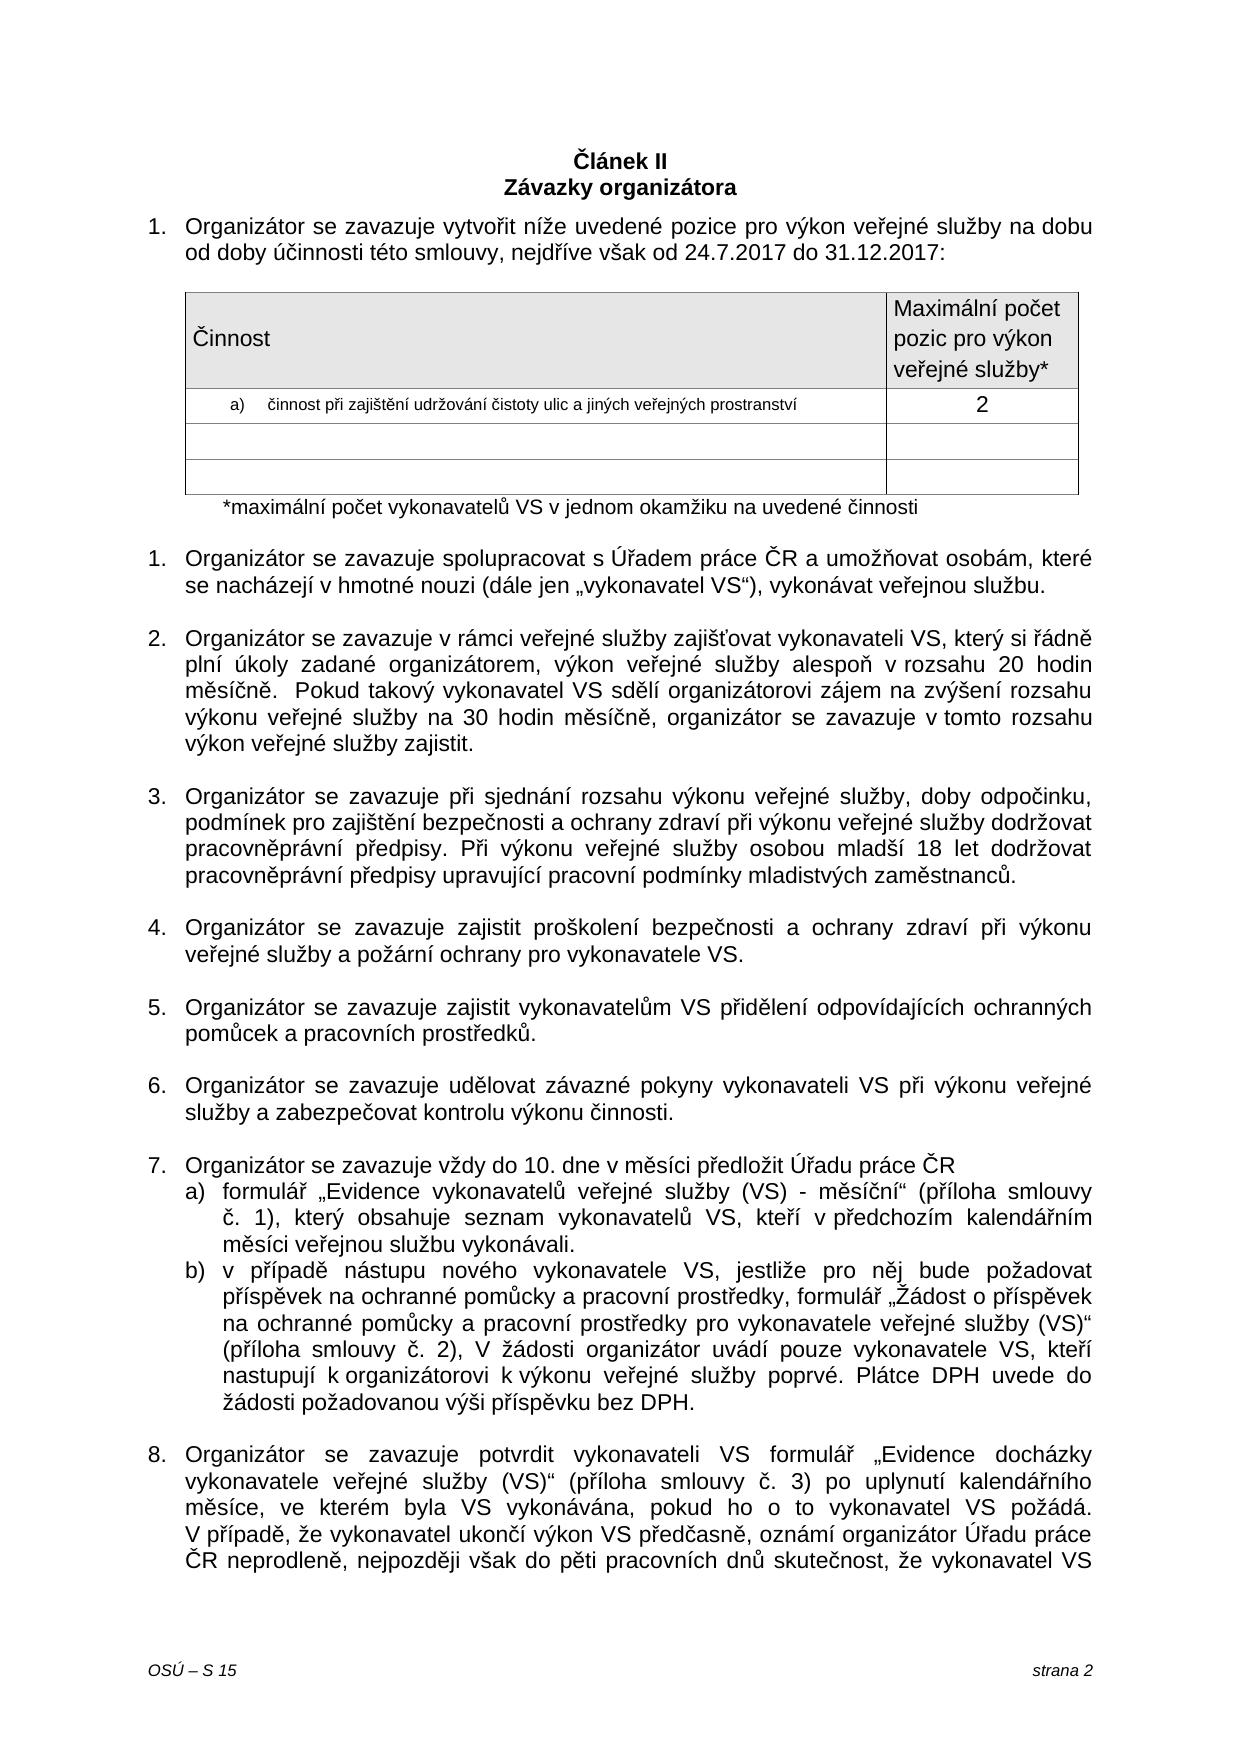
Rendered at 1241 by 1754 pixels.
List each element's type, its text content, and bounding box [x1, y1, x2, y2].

table_header Maximální počet pozic pro výkon veřejné služby* [887, 293, 1078, 388]
table_cell [887, 424, 1078, 459]
table_cell [887, 460, 1078, 494]
list Organizátor se zavazuje zajistit proškolení bezpečnosti a ochrany zdraví při výkonu veřejné služby a požární ochrany pro vykonavatele VS. [148, 914, 1092, 967]
list Organizátor se zavazuje spolupracovat s Úřadem práce ČR a umožňovat osobám, které se nacházejí v hmotné nouzi (dále jen „vykonavatel VS“), vykonávat veřejnou službu. [148, 545, 1092, 598]
list Organizátor se zavazuje zajistit vykonavatelům VS přidělení odpovídajících ochranných pomůcek a pracovních prostředků. [148, 993, 1092, 1046]
list Organizátor se zavazuje při sjednání rozsahu výkonu veřejné služby, doby odpočinku, podmínek pro zajištění bezpečnosti a ochrany zdraví při výkonu veřejné služby dodržovat pracovněprávní předpisy. Při výkonu veřejné služby osobou mladší 18 let dodržovat pracovněprávní předpisy upravující pracovní podmínky mladistvých zaměstnanců. [148, 783, 1092, 888]
list formulář „Evidence vykonavatelů veřejné služby (VS) - měsíční“ (příloha smlouvy č. 1), který obsahuje seznam vykonavatelů VS, kteří v předchozím kalendářním měsíci veřejnou službu vykonávali. [185, 1178, 1092, 1257]
list Organizátor se zavazuje v rámci veřejné služby zajišťovat vykonavateli VS, který si řádně plní úkoly zadané organizátorem, výkon veřejné služby alespoň v rozsahu 20 hodin měsíčně. Pokud takový vykonavatel VS sdělí organizátorovi zájem na zvýšení rozsahu výkonu veřejné služby na 30 hodin měsíčně, organizátor se zavazuje v tomto rozsahu výkon veřejné služby zajistit. [148, 624, 1092, 756]
table_cell [186, 460, 886, 494]
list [148, 1441, 1092, 1573]
list Organizátor se zavazuje vytvořit níže uvedené pozice pro výkon veřejné služby na dobu od doby účinnosti této smlouvy, nejdříve však od 24.7.2017 do 31.12.2017: [148, 213, 1092, 266]
table_header Činnost [186, 293, 886, 388]
list *maximální počet vykonavatelů VS v jednom okamžiku na uvedené činnosti [223, 495, 1092, 519]
list Organizátor se zavazuje udělovat závazné pokyny vykonavateli VS při výkonu veřejné služby a zabezpečovat kontrolu výkonu činnosti. [148, 1072, 1092, 1125]
list v případě nástupu nového vykonavatele VS, jestliže pro něj bude požadovat příspěvek na ochranné pomůcky a pracovní prostředky, formulář „Žádost o příspěvek na ochranné pomůcky a pracovní prostředky pro vykonavatele veřejné služby (VS)“ (příloha smlouvy č. 2), V žádosti organizátor uvádí pouze vykonavatele VS, kteří nastupují k organizátorovi k výkonu veřejné služby poprvé. Plátce DPH uvede do žádosti požadovanou výši příspěvku bez DPH. [185, 1257, 1092, 1415]
text Závazky organizátora [148, 174, 1092, 200]
table_cell 2 [887, 389, 1078, 423]
text Článek II [148, 148, 1092, 174]
table_cell [186, 424, 886, 459]
list Organizátor se zavazuje vždy do 10. dne v měsíci předložit Úřadu práce ČR [148, 1152, 1092, 1178]
table_cell činnost při zajištění udržování čistoty ulic a jiných veřejných prostranství [186, 389, 886, 423]
